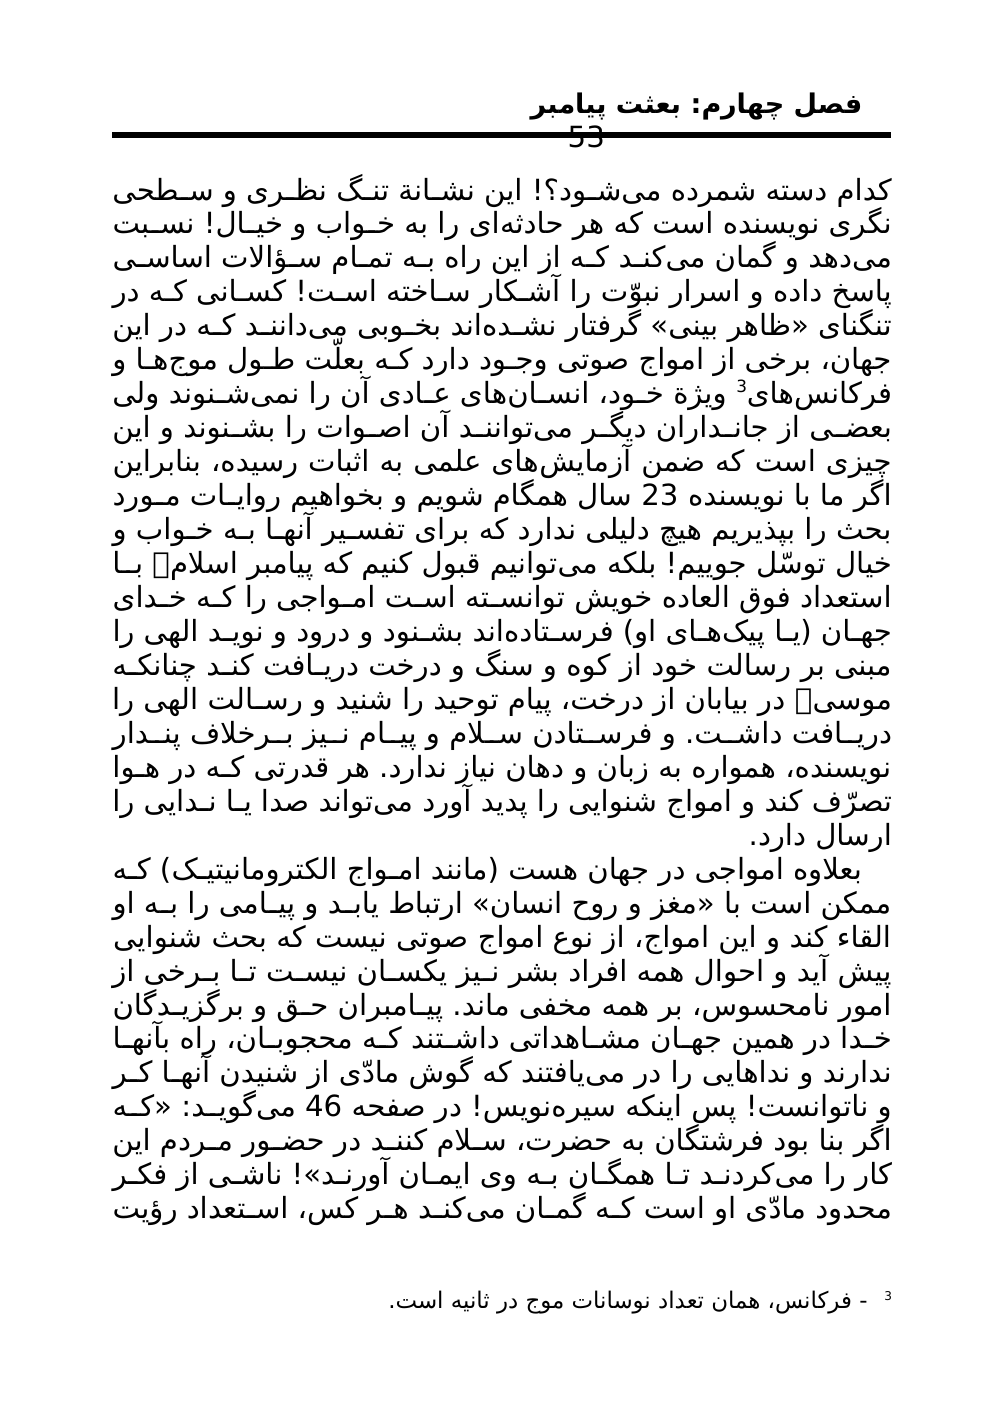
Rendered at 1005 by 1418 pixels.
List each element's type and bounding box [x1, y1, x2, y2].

text [112, 173, 892, 852]
text [112, 852, 892, 1226]
